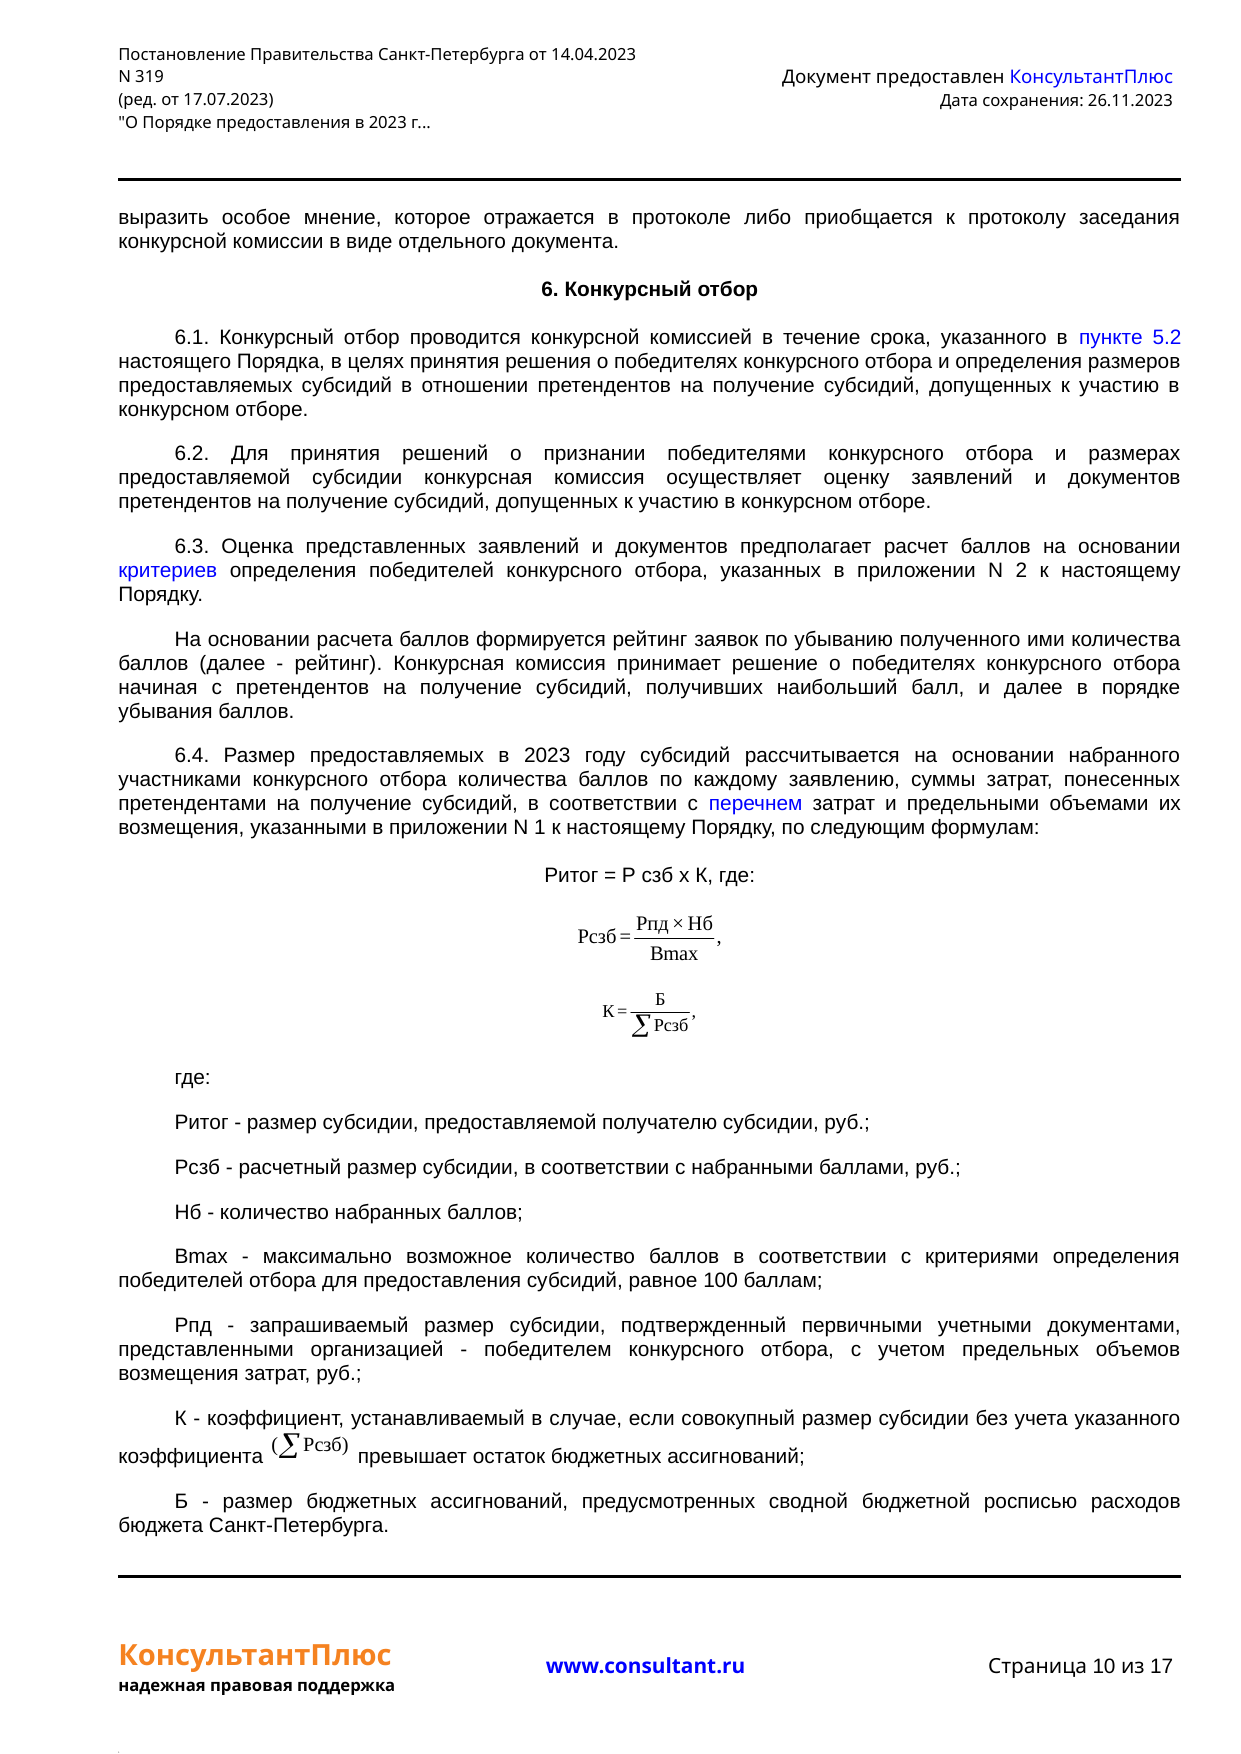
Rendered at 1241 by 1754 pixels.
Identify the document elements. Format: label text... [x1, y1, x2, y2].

text Рсзб - расчетный размер субсидии, в соответствии с набранными баллами, руб.; [118, 1155, 1181, 1179]
title 6. Конкурсный отбор [118, 277, 1181, 301]
text где: [118, 1065, 1181, 1089]
text 6.1. Конкурсный отбор проводится конкурсной комиссией в течение срока, указанного в пункте 5.2 настоящего Порядка, в целях принятия решения о победителях конкурсного отбора и определения размеров предоставляемых субсидий в отношении претендентов на получение субсидий, допущенных к участию в конкурсном отборе. [118, 324, 1181, 420]
text 6.3. Оценка представленных заявлений и документов предполагает расчет баллов на основании критериев определения победителей конкурсного отбора, указанных в приложении N 2 к настоящему Порядку. [118, 534, 1181, 606]
text 6.2. Для принятия решений о признании победителями конкурсного отбора и размерах предоставляемой субсидии конкурсная комиссия осуществляет оценку заявлений и документов претендентов на получение субсидий, допущенных к участию в конкурсном отборе. [118, 441, 1181, 513]
text Нб - количество набранных баллов; [118, 1199, 1181, 1223]
text Ритог - размер субсидии, предоставляемой получателю субсидии, руб.; [118, 1110, 1181, 1134]
text Б - размер бюджетных ассигнований, предусмотренных сводной бюджетной росписью расходов бюджета Санкт-Петербурга. [118, 1488, 1181, 1536]
text Рпд - запрашиваемый размер субсидии, подтвержденный первичными учетными документами, представленными организацией - победителем конкурсного отбора, с учетом предельных объемов возмещения затрат, руб.; [118, 1313, 1181, 1385]
text 6.4. Размер предоставляемых в 2023 году субсидий рассчитывается на основании набранного участниками конкурсного отбора количества баллов по каждому заявлению, суммы затрат, понесенных претендентами на получение субсидий, в соответствии с перечнем затрат и предельными объемами их возмещения, указанными в приложении N 1 к настоящему Порядку, по следующим формулам: [118, 743, 1181, 839]
text На основании расчета баллов формируется рейтинг заявок по убыванию полученного ими количества баллов (далее - рейтинг). Конкурсная комиссия принимает решение о победителях конкурсного отбора начиная с претендентов на получение субсидий, получивших наибольший балл, и далее в порядке убывания баллов. [118, 627, 1181, 722]
text К - коэффициент, устанавливаемый в случае, если совокупный размер субсидии без учета указанного коэффициента превышает остаток бюджетных ассигнований; [118, 1406, 1181, 1468]
text Вmax - максимально возможное количество баллов в соответствии с критериями определения победителей отбора для предоставления субсидий, равное 100 баллам; [118, 1244, 1181, 1292]
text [118, 205, 1181, 253]
text Ритог = Р сзб x К, где: [118, 863, 1181, 887]
